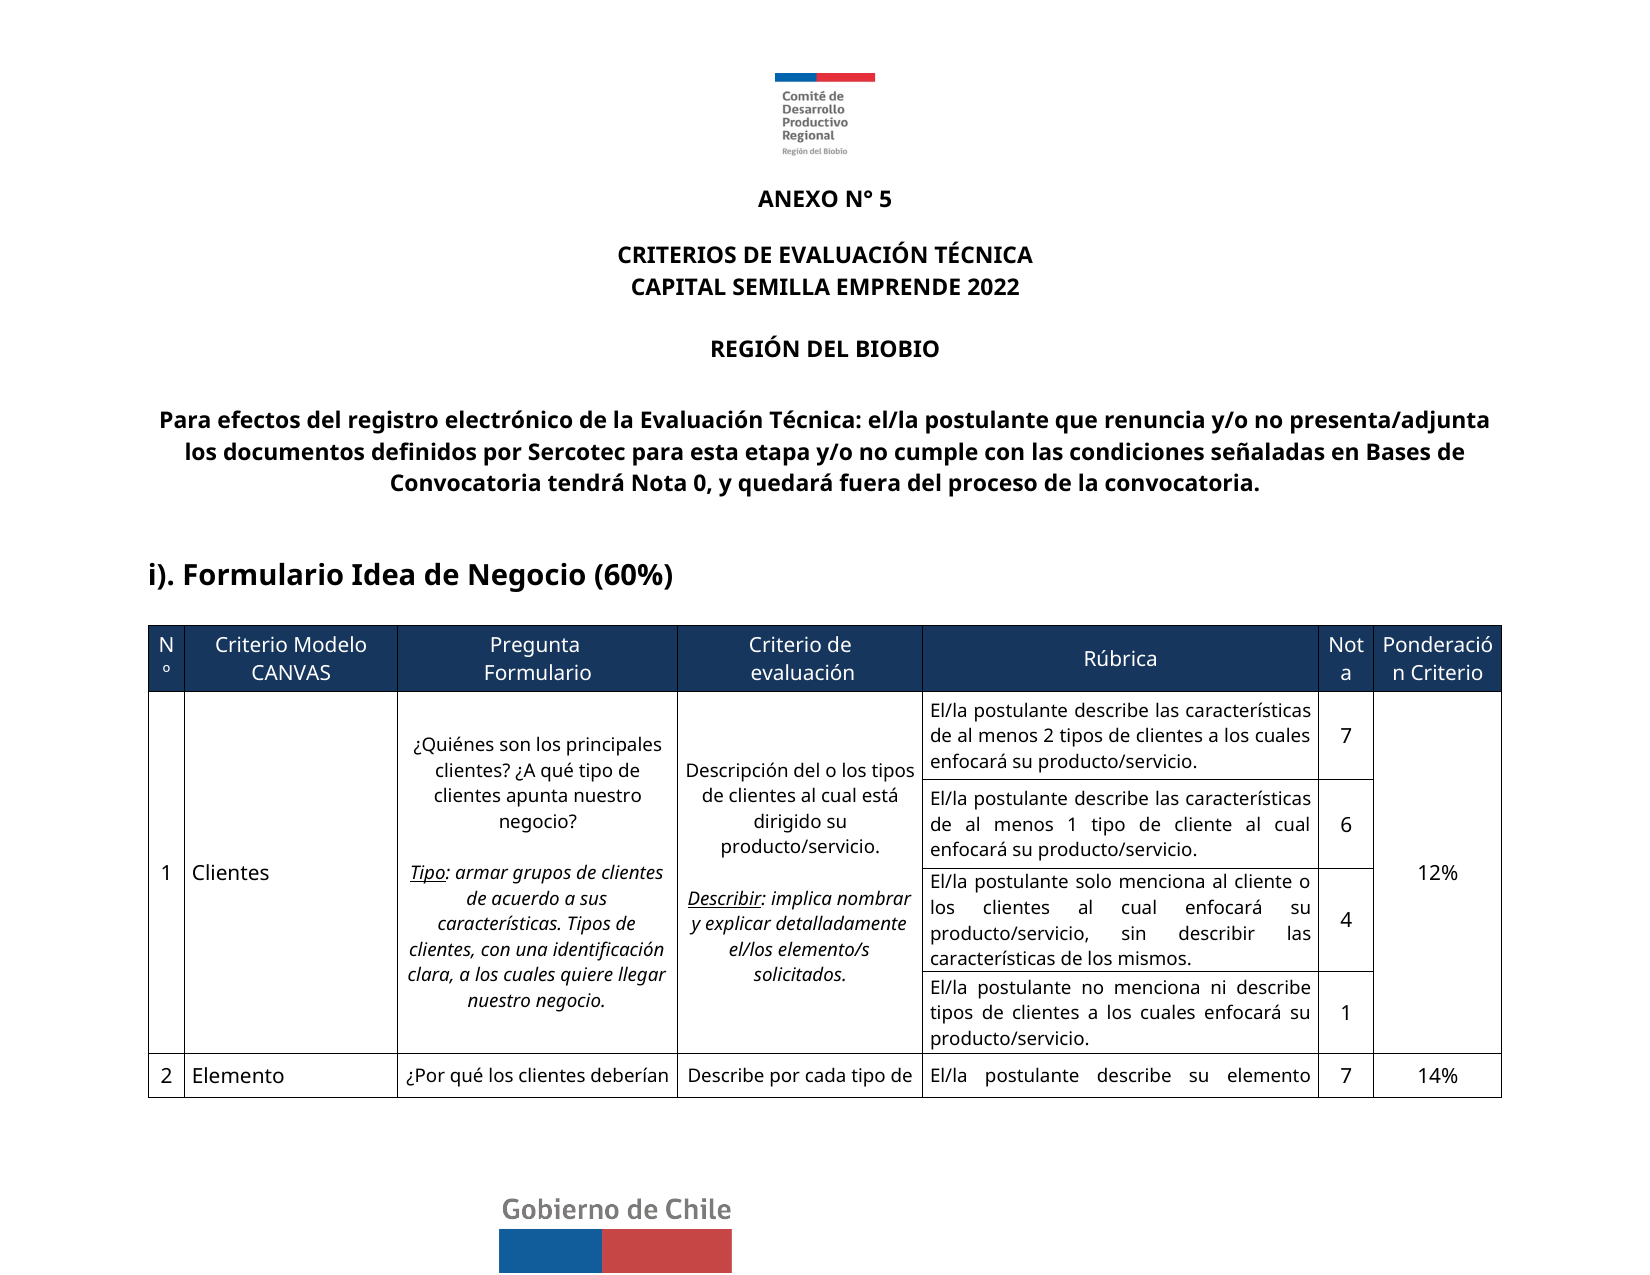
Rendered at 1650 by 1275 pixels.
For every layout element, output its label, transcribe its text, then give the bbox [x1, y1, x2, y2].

table_cell Descripción del o los tipos de clientes al cual está dirigido su producto/servicio. Describir: implica nombrar y explicar detalladamente el/los elemento/s solicitados. [678, 692, 922, 1053]
table_cell El/la postulante solo menciona al cliente o los clientes al cual enfocará su producto/servicio, sin describir las características de los mismos. [923, 869, 1318, 971]
table_cell 14% [1374, 1054, 1501, 1097]
text CAPITAL SEMILLA EMPRENDE 2022 [148, 271, 1502, 302]
table_cell 7 [1319, 1054, 1373, 1097]
table_cell 6 [1319, 780, 1373, 868]
table_cell 4 [1319, 869, 1373, 971]
table_header Criterio Modelo CANVAS [185, 626, 397, 691]
table_header Nota [1319, 626, 1373, 691]
text ANEXO N° 5 [148, 183, 1502, 214]
text Para efectos del registro electrónico de la Evaluación Técnica: el/la postulante que renuncia y/o no presenta/adjunta los documentos definidos por Sercotec para esta etapa y/o no cumple con las condiciones señaladas en Bases de Convocatoria tendrá Nota 0, y quedará fuera del proceso de la convocatoria. [148, 404, 1502, 498]
table_header Ponderación Criterio [1374, 626, 1501, 691]
table_cell Elemento diferenciador [185, 1054, 397, 1097]
picture [775, 73, 876, 183]
table_cell El/la postulante describe las características de al menos 2 tipos de clientes a los cuales enfocará su producto/servicio. [923, 692, 1318, 779]
table_cell El/la postulante describe las características de al menos 1 tipo de cliente al cual enfocará su producto/servicio. [923, 780, 1318, 868]
table_cell ¿Quiénes son los principales clientes? ¿A qué tipo de clientes apunta nuestro negocio? Tipo: armar grupos de clientes de acuerdo a sus características. Tipos de clientes, con una identificación clara, a los cuales quiere llegar nuestro negocio. [398, 692, 677, 1053]
table_cell Clientes [185, 692, 397, 1053]
table_header Criterio de evaluación [678, 626, 922, 691]
text CRITERIOS DE EVALUACIÓN TÉCNICA [148, 239, 1502, 271]
table_header Pregunta Formulario [398, 626, 677, 691]
table_cell 1 [149, 692, 184, 1053]
table_header Rúbrica [923, 626, 1318, 691]
table_cell El/la postulante no menciona ni describe tipos de clientes a los cuales enfocará su producto/servicio. [923, 972, 1318, 1053]
table_header Nº [149, 626, 184, 691]
picture [497, 1184, 733, 1273]
table_cell 1 [1319, 972, 1373, 1053]
text i). Formulario Idea de Negocio (60%) [148, 554, 1502, 594]
table_cell El/la postulante describe su elemento diferenciador para todos los tipos de clientes identificados. [923, 1054, 1318, 1097]
table_cell 12% [1374, 692, 1501, 1053]
table_cell 2 [149, 1054, 184, 1097]
text REGIÓN DEL BIOBIO [148, 333, 1502, 364]
table_cell 7 [1319, 692, 1373, 779]
